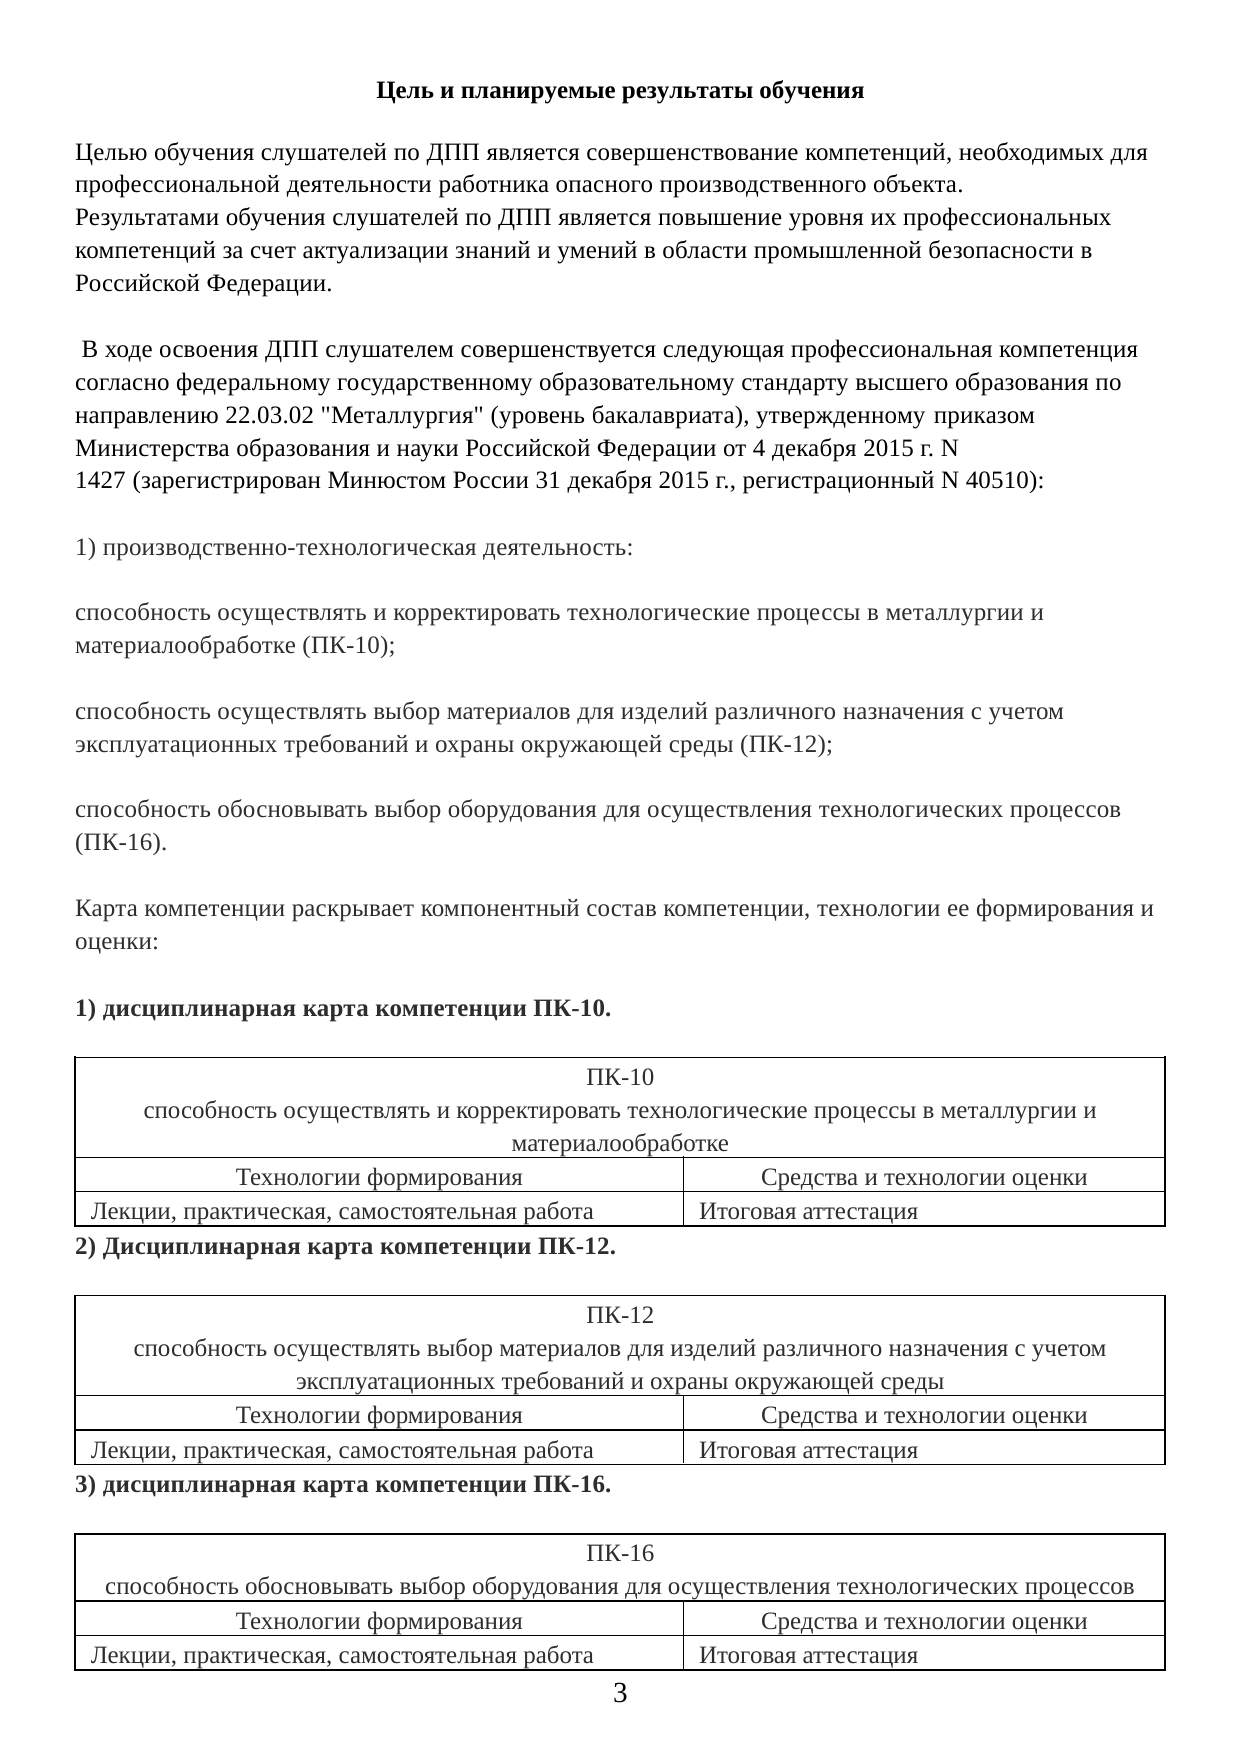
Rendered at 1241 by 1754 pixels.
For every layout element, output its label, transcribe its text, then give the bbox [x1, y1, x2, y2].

title Цель и планируемые результаты обучения [75, 75, 1165, 104]
table_cell Средства и технологии оценки [684, 1602, 1164, 1634]
table_cell ПК-10 способность осуществлять и корректировать технологические процессы в металлургии и материалообработке [76, 1058, 1164, 1156]
table_cell Лекции, практическая, самостоятельная работа [76, 1636, 683, 1669]
text 1) производственно-технологическая деятельность: способность осуществлять и корректировать технологические процессы в металлургии и материалообработке (ПК-10); способность осуществлять выбор материалов для изделий различного назначения с учетом эксплуатационных требований и охраны окружающей среды (ПК-12); способность обосновывать выбор оборудования для осуществления технологических процессов (ПК-16). [75, 528, 1165, 889]
table_cell Итоговая аттестация [684, 1192, 1164, 1225]
table_cell Технологии формирования [76, 1158, 683, 1191]
text 1) дисциплинарная карта компетенции ПК-10. [75, 988, 1165, 1055]
table_cell Итоговая аттестация [684, 1636, 1164, 1669]
table_cell ПК-12 способность осуществлять выбор материалов для изделий различного назначения с учетом эксплуатационных требований и охраны окружающей среды [76, 1296, 1164, 1395]
table_cell ПК-16 способность обосновывать выбор оборудования для осуществления технологических процессов [76, 1535, 1164, 1600]
table_cell Средства и технологии оценки [684, 1158, 1164, 1191]
table_cell Технологии формирования [76, 1396, 683, 1429]
table_cell Технологии формирования [76, 1602, 683, 1634]
text В ходе освоения ДПП слушателем совершенствуется следующая профессиональная компетенция согласно федеральному государственному образовательному стандарту высшего образования по направлению 22.03.02 "Металлургия" (уровень бакалавриата), утвержденному приказом Министерства образования и науки Российской Федерации от 4 декабря 2015 г. N 1427 (зарегистрирован Минюстом России 31 декабря 2015 г., регистрационный N 40510): [75, 330, 1165, 528]
table_cell Лекции, практическая, самостоятельная работа [76, 1431, 683, 1463]
text Целью обучения слушателей по ДПП является совершенствование компетенций, необходимых для профессиональной деятельности работника опасного производственного объекта. Результатами обучения слушателей по ДПП является повышение уровня их профессиональных компетенций за счет актуализации знаний и умений в области промышленной безопасности в Российской Федерации. [75, 132, 1165, 330]
text 3) дисциплинарная карта компетенции ПК-16. [75, 1465, 1165, 1531]
table_cell Лекции, практическая, самостоятельная работа [76, 1192, 683, 1225]
table_cell Средства и технологии оценки [684, 1396, 1164, 1429]
text 2) Дисциплинарная карта компетенции ПК-12. [75, 1227, 1165, 1293]
table_cell Итоговая аттестация [684, 1431, 1164, 1463]
text Карта компетенции раскрывает компонентный состав компетенции, технологии ее формирования и оценки: [75, 889, 1165, 988]
